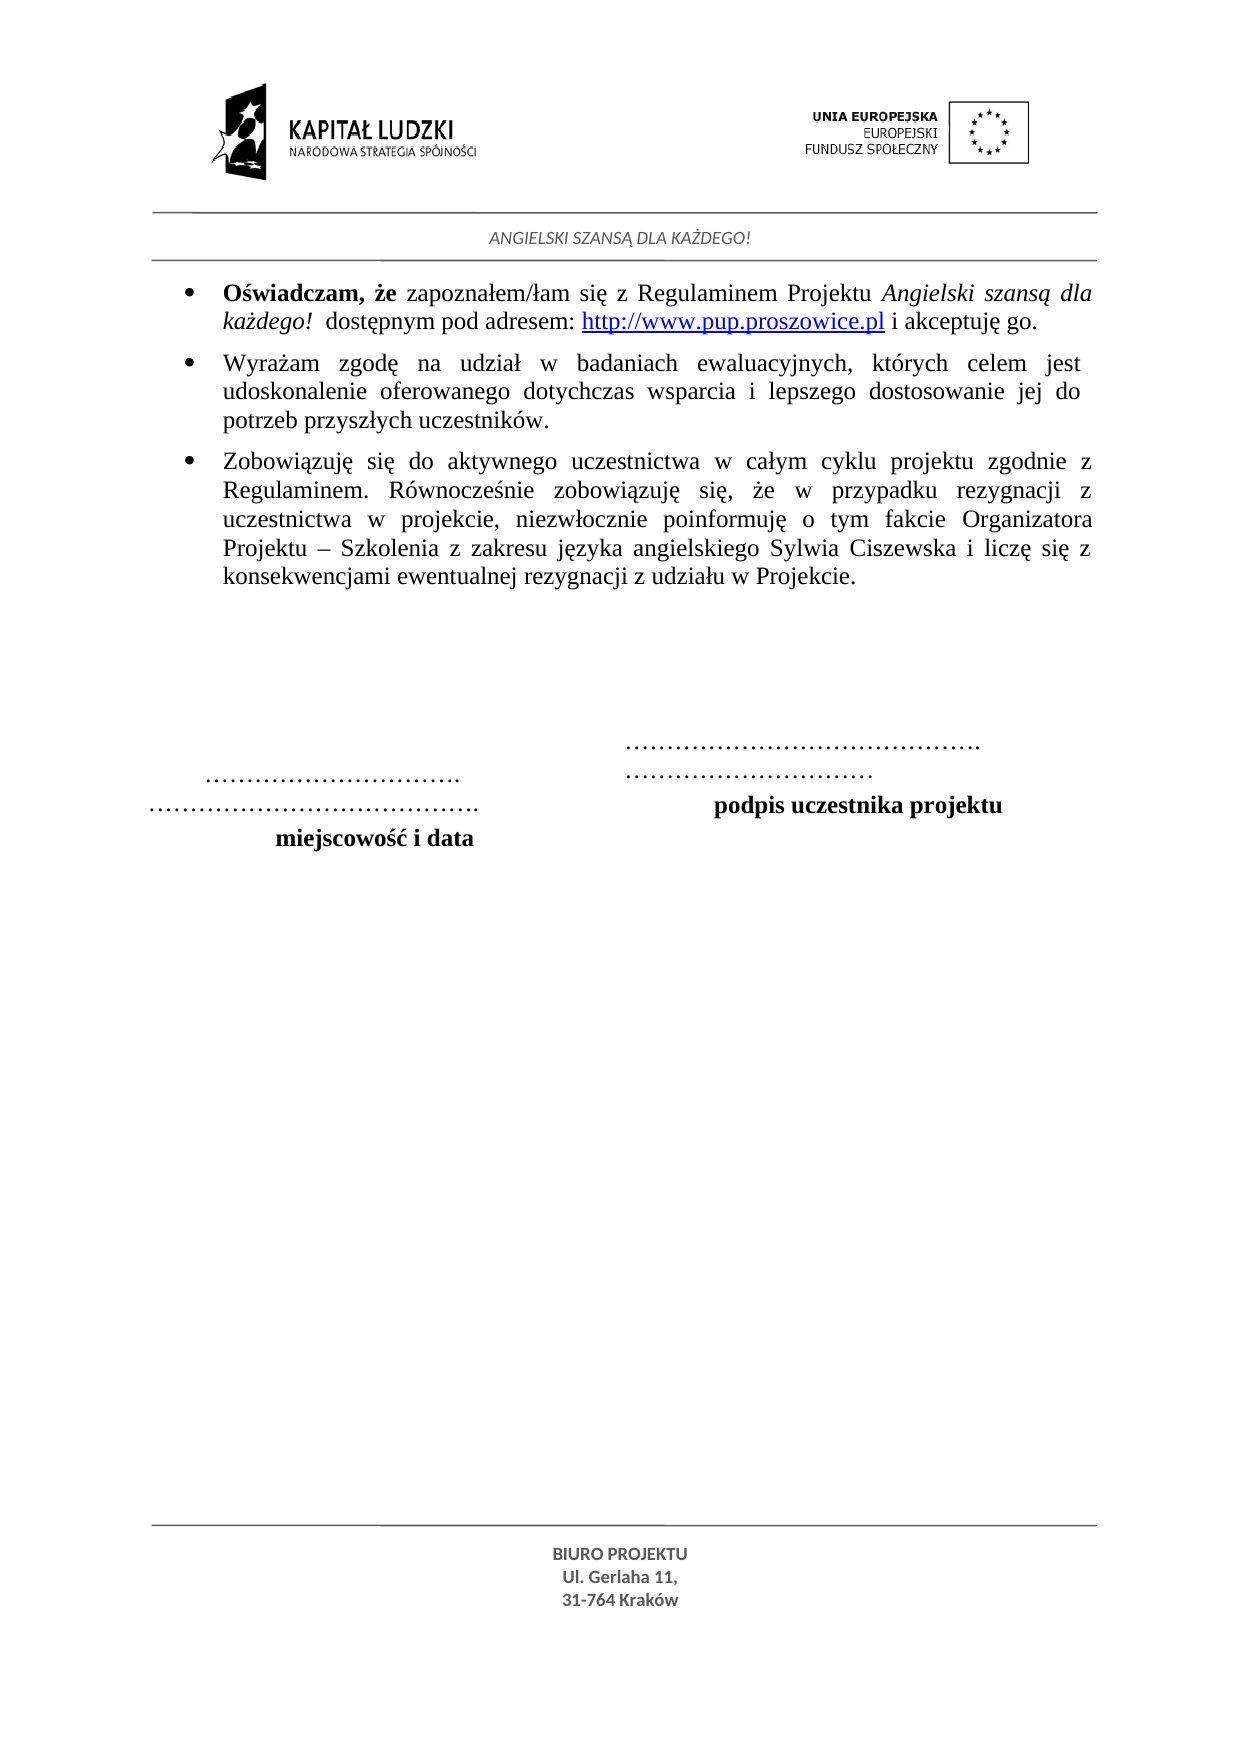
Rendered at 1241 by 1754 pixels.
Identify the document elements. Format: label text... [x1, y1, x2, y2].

picture [147, 73, 1093, 198]
list Wyrażam zgodę na udział w badaniach ewaluacyjnych, których celem jest udoskonalenie oferowanego dotychczas wsparcia i lepszego dostosowanie jej do potrzeb przyszłych uczestników. [185, 348, 1082, 434]
list Oświadczam, że zapoznałem/łam się z Regulaminem Projektu Angielski szansą dla każdego! dostępnym pod adresem: http://www.pup.proszowice.pl i akceptuję go. [185, 278, 1092, 335]
table_header ………………………….…………………………………. miejscowość i data [136, 726, 613, 862]
table_header …………………………………….………………………… podpis uczestnika projektu [613, 726, 1104, 862]
list Zobowiązuję się do aktywnego uczestnictwa w całym cyklu projektu zgodnie z Regulaminem. Równocześnie zobowiązuję się, że w przypadku rezygnacji z uczestnictwa w projekcie, niezwłocznie poinformuję o tym fakcie Organizatora Projektu – Szkolenia z zakresu języka angielskiego Sylwia Ciszewska i liczę się z konsekwencjami ewentualnej rezygnacji z udziału w Projekcie. [185, 446, 1092, 590]
